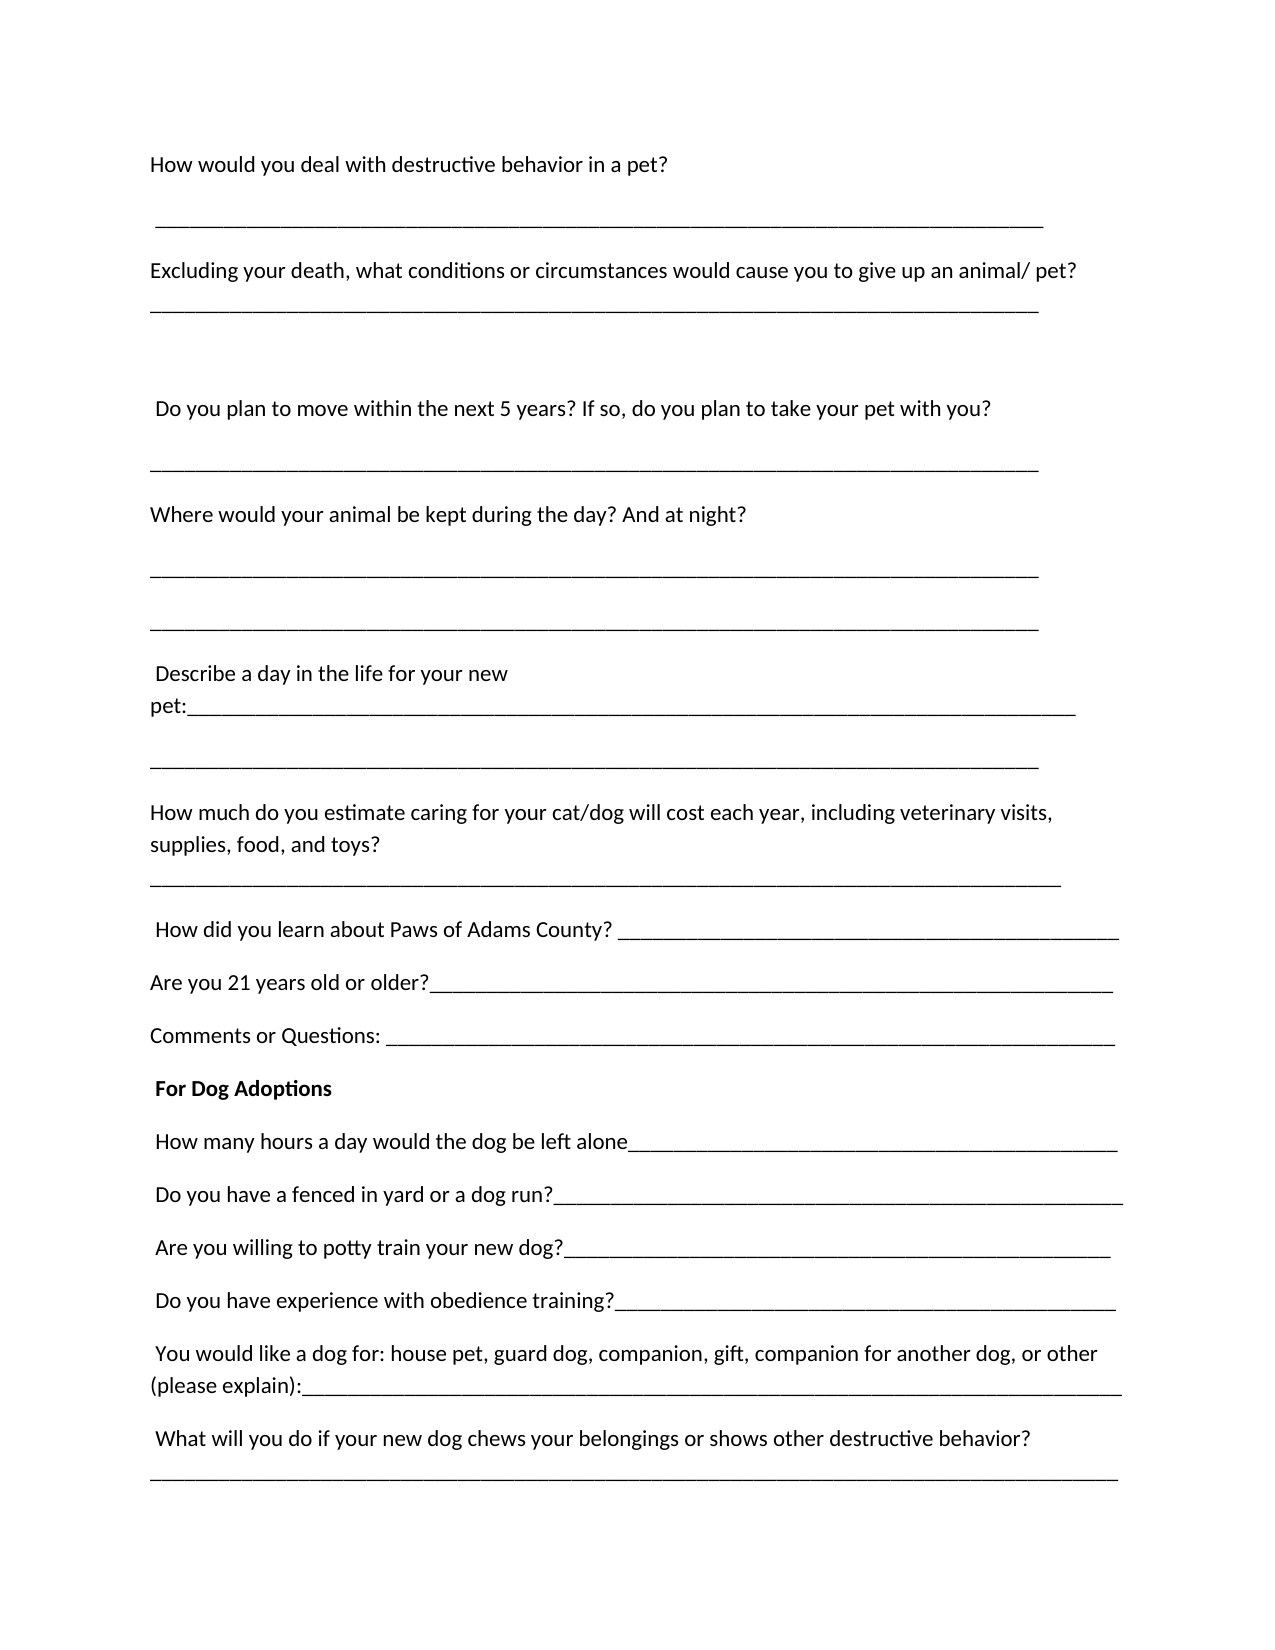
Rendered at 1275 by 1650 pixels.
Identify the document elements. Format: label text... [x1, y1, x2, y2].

text How would you deal with destructive behavior in a pet? [150, 150, 1125, 178]
text Where would your animal be kept during the day? And at night? [150, 500, 1125, 528]
text You would like a dog for: house pet, guard dog, companion, gift, companion for another dog, or other (please explain):________________________________________________________________________ [150, 1339, 1125, 1399]
text ______________________________________________________________________________ [150, 447, 1125, 475]
text How did you learn about Paws of Adams County? ____________________________________________ [150, 915, 1125, 943]
text Excluding your death, what conditions or circumstances would cause you to give up an animal/ pet?______________________________________________________________________________ [150, 256, 1125, 316]
text Do you have a fenced in yard or a dog run?__________________________________________________ [150, 1180, 1125, 1208]
text For Dog Adoptions [150, 1074, 1125, 1102]
text Do you have experience with obedience training?____________________________________________ [150, 1286, 1125, 1314]
text ______________________________________________________________________________ [150, 744, 1125, 773]
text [150, 203, 1125, 231]
text ______________________________________________________________________________ [150, 553, 1125, 581]
text ______________________________________________________________________________ [150, 606, 1125, 634]
text Comments or Questions: ________________________________________________________________ [150, 1021, 1125, 1049]
text How many hours a day would the dog be left alone___________________________________________ [150, 1127, 1125, 1155]
text Are you 21 years old or older?____________________________________________________________ [150, 968, 1125, 996]
text Are you willing to potty train your new dog?________________________________________________ [150, 1233, 1125, 1261]
text Describe a day in the life for your new pet:______________________________________________________________________________ [150, 659, 1125, 719]
text Do you plan to move within the next 5 years? If so, do you plan to take your pet with you? [150, 394, 1125, 422]
text How much do you estimate caring for your cat/dog will cost each year, including veterinary visits, supplies, food, and toys?________________________________________________________________________________ [150, 798, 1125, 890]
text What will you do if your new dog chews your belongings or shows other destructive behavior? _____________________________________________________________________________________ [150, 1424, 1125, 1484]
